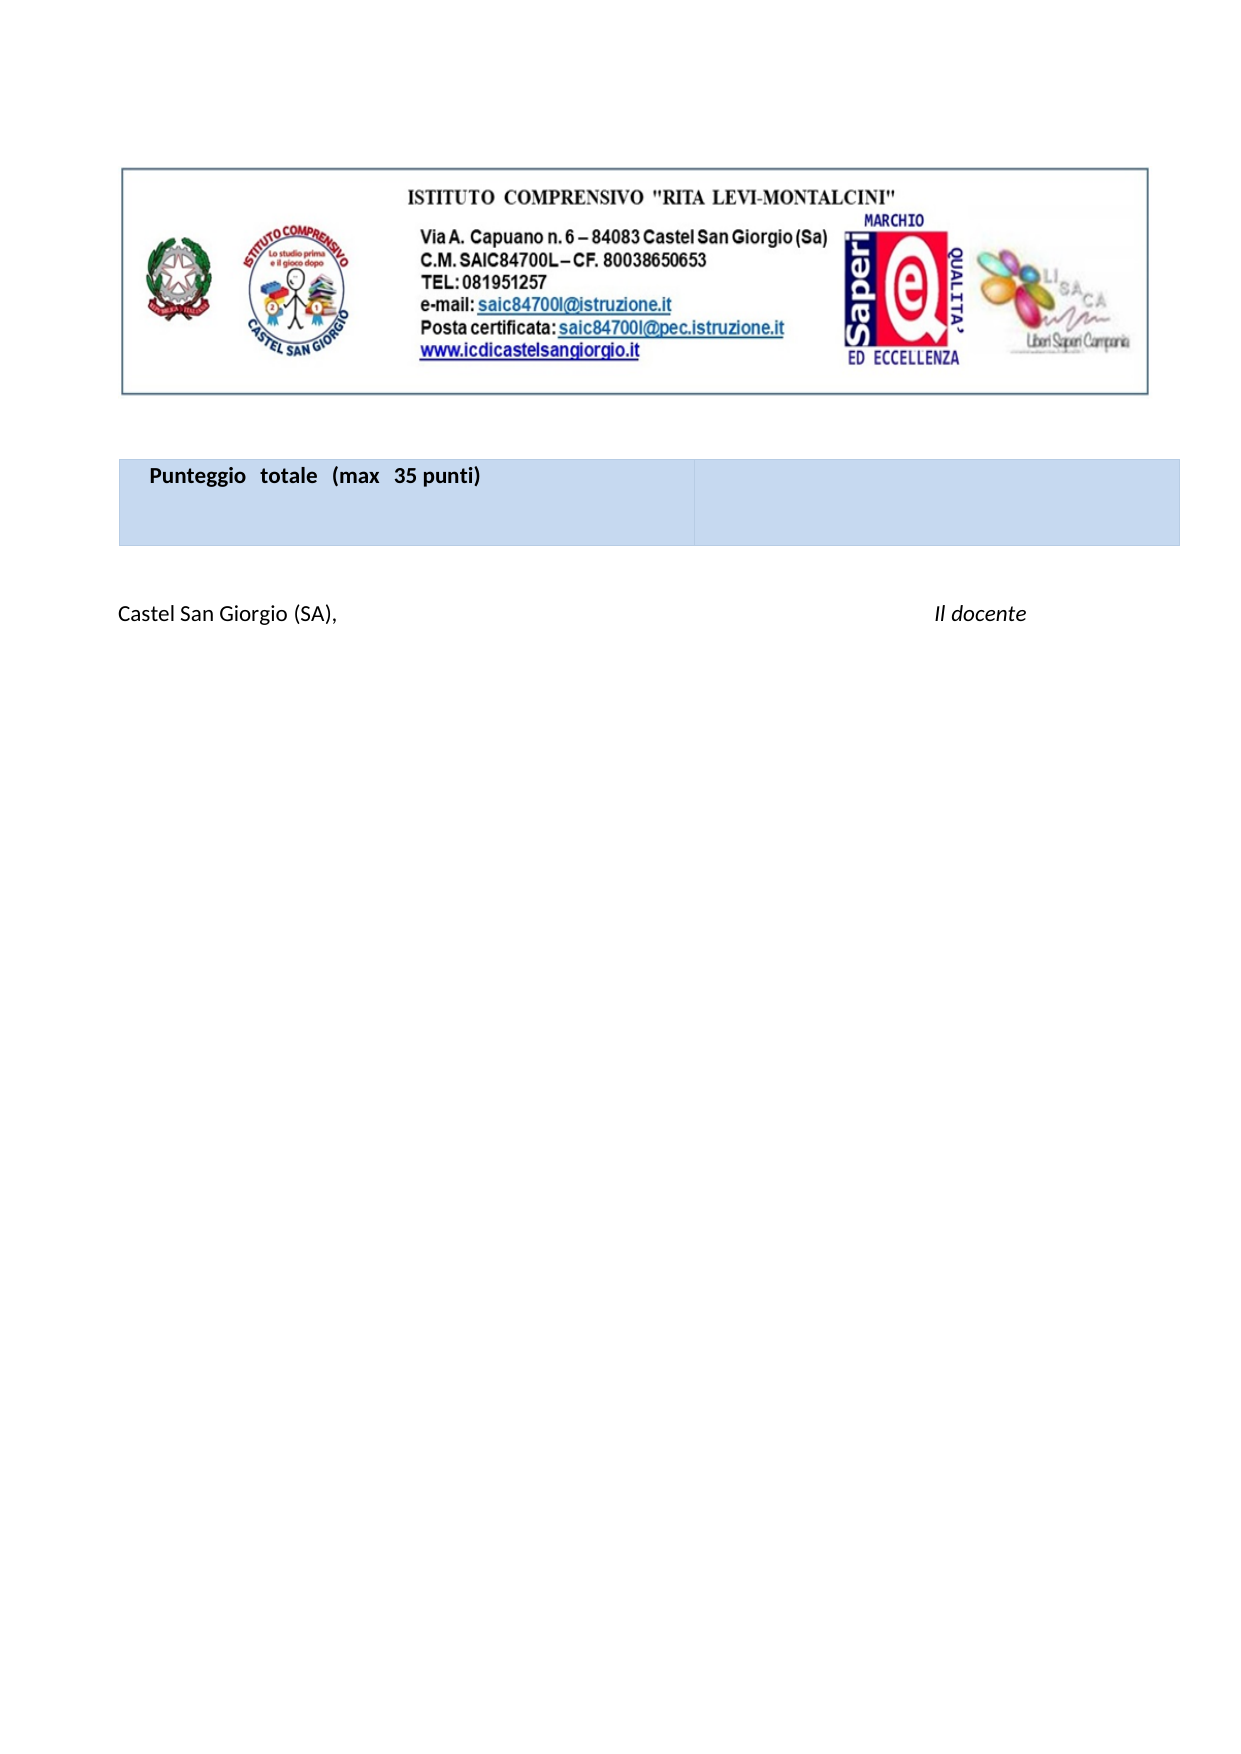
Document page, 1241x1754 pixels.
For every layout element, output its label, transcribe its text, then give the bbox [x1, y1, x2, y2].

table_cell [695, 460, 1179, 545]
text Castel San Giorgio (SA), Il docente [118, 599, 1182, 627]
table_cell Punteggio totale (max 35 punti) [120, 460, 694, 545]
picture [117, 166, 1153, 399]
